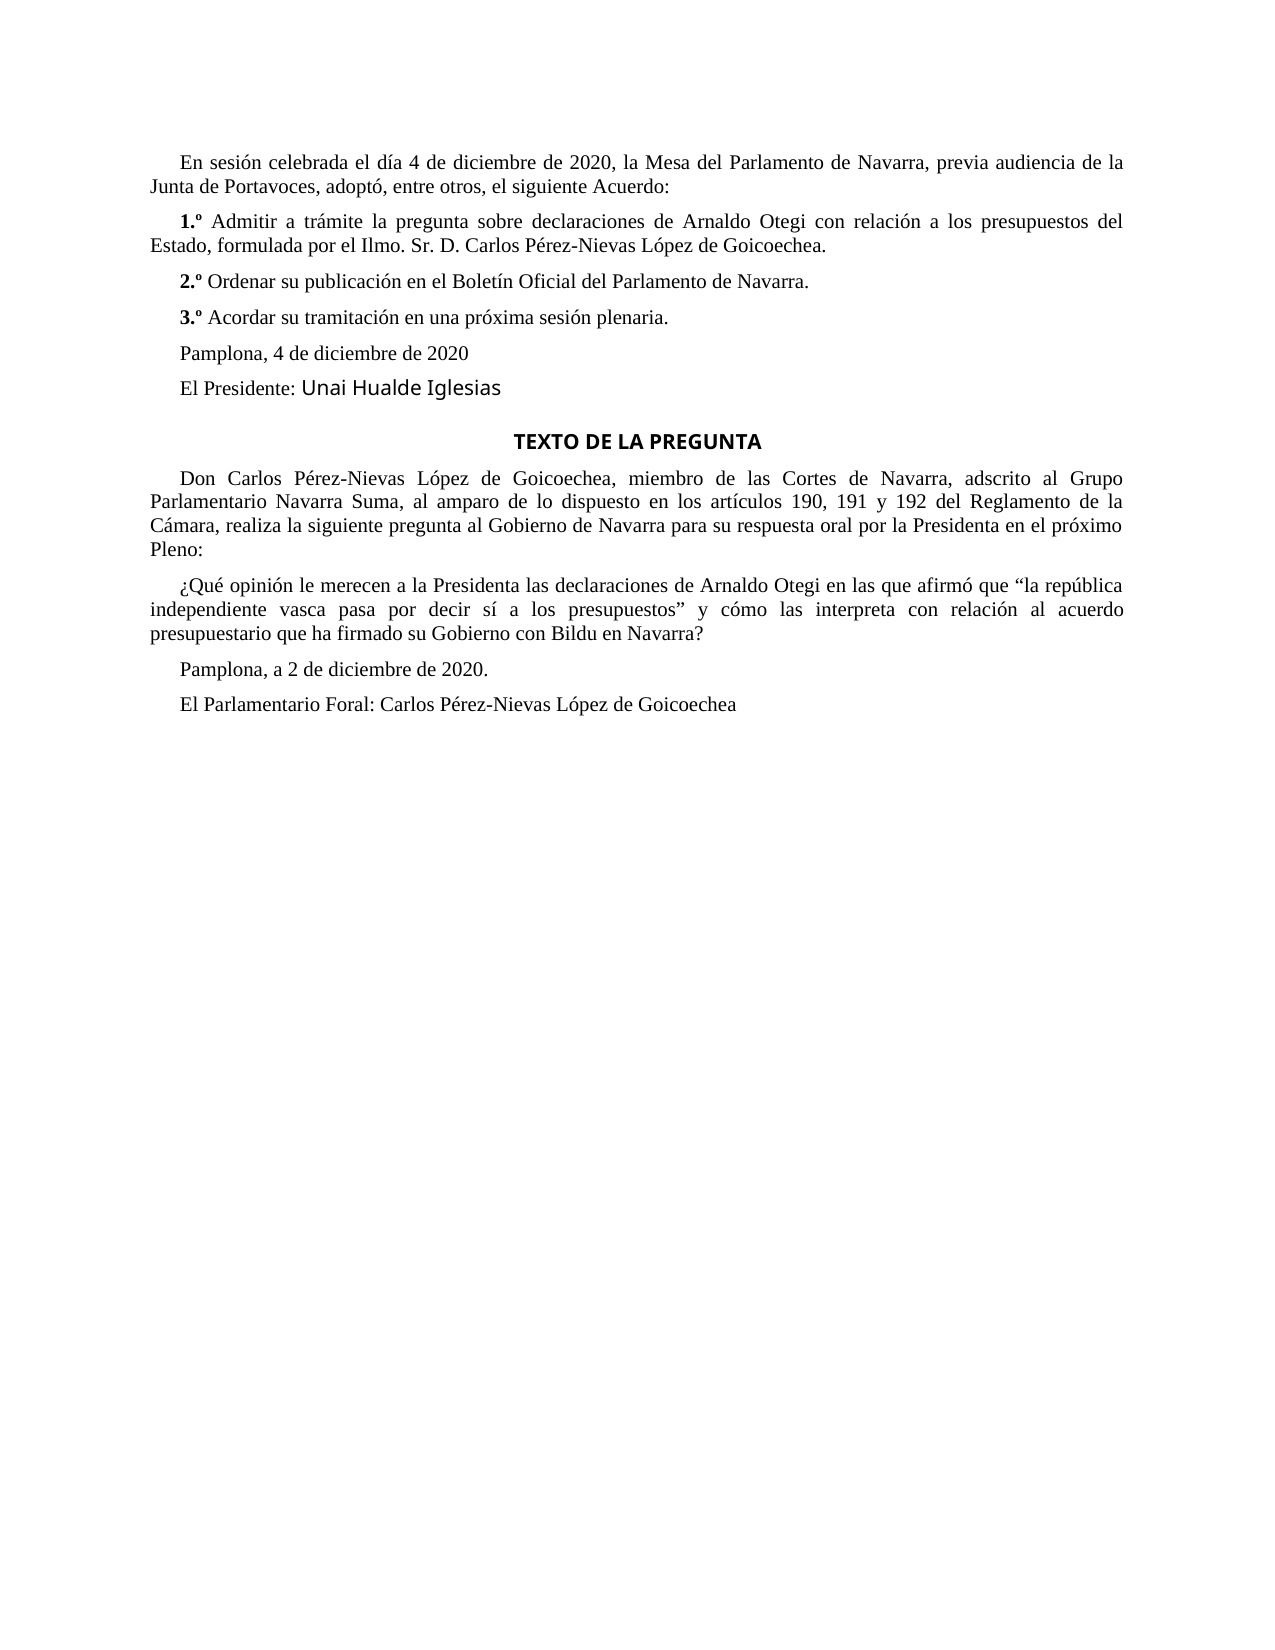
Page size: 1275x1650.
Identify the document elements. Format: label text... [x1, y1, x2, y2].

text TEXTO DE LA PREGUNTA [150, 430, 1125, 454]
text 3.º Acordar su tramitación en una próxima sesión plenaria. [150, 305, 1125, 329]
text El Presidente: Unai Hualde Iglesias [150, 377, 1125, 401]
text ¿Qué opinión le merecen a la Presidenta las declaraciones de Arnaldo Otegi en las que afirmó que “la república independiente vasca pasa por decir sí a los presupuestos” y cómo las interpreta con relación al acuerdo presupuestario que ha firmado su Gobierno con Bildu en Navarra? [150, 573, 1125, 645]
text En sesión celebrada el día 4 de diciembre de 2020, la Mesa del Parlamento de Navarra, previa audiencia de la Junta de Portavoces, adoptó, entre otros, el siguiente Acuerdo: [150, 150, 1125, 198]
text Pamplona, 4 de diciembre de 2020 [150, 341, 1125, 365]
text El Parlamentario Foral: Carlos Pérez-Nievas López de Goicoechea [150, 693, 1125, 717]
text Don Carlos Pérez-Nievas López de Goicoechea, miembro de las Cortes de Navarra, adscrito al Grupo Parlamentario Navarra Suma, al amparo de lo dispuesto en los artículos 190, 191 y 192 del Reglamento de la Cámara, realiza la siguiente pregunta al Gobierno de Navarra para su respuesta oral por la Presidenta en el próximo Pleno: [150, 466, 1125, 562]
text 1.º Admitir a trámite la pregunta sobre declaraciones de Arnaldo Otegi con relación a los presupuestos del Estado, formulada por el Ilmo. Sr. D. Carlos Pérez-Nievas López de Goicoechea. [150, 210, 1125, 258]
text Pamplona, a 2 de diciembre de 2020. [150, 657, 1125, 681]
text 2.º Ordenar su publicación en el Boletín Oficial del Parlamento de Navarra. [150, 269, 1125, 293]
